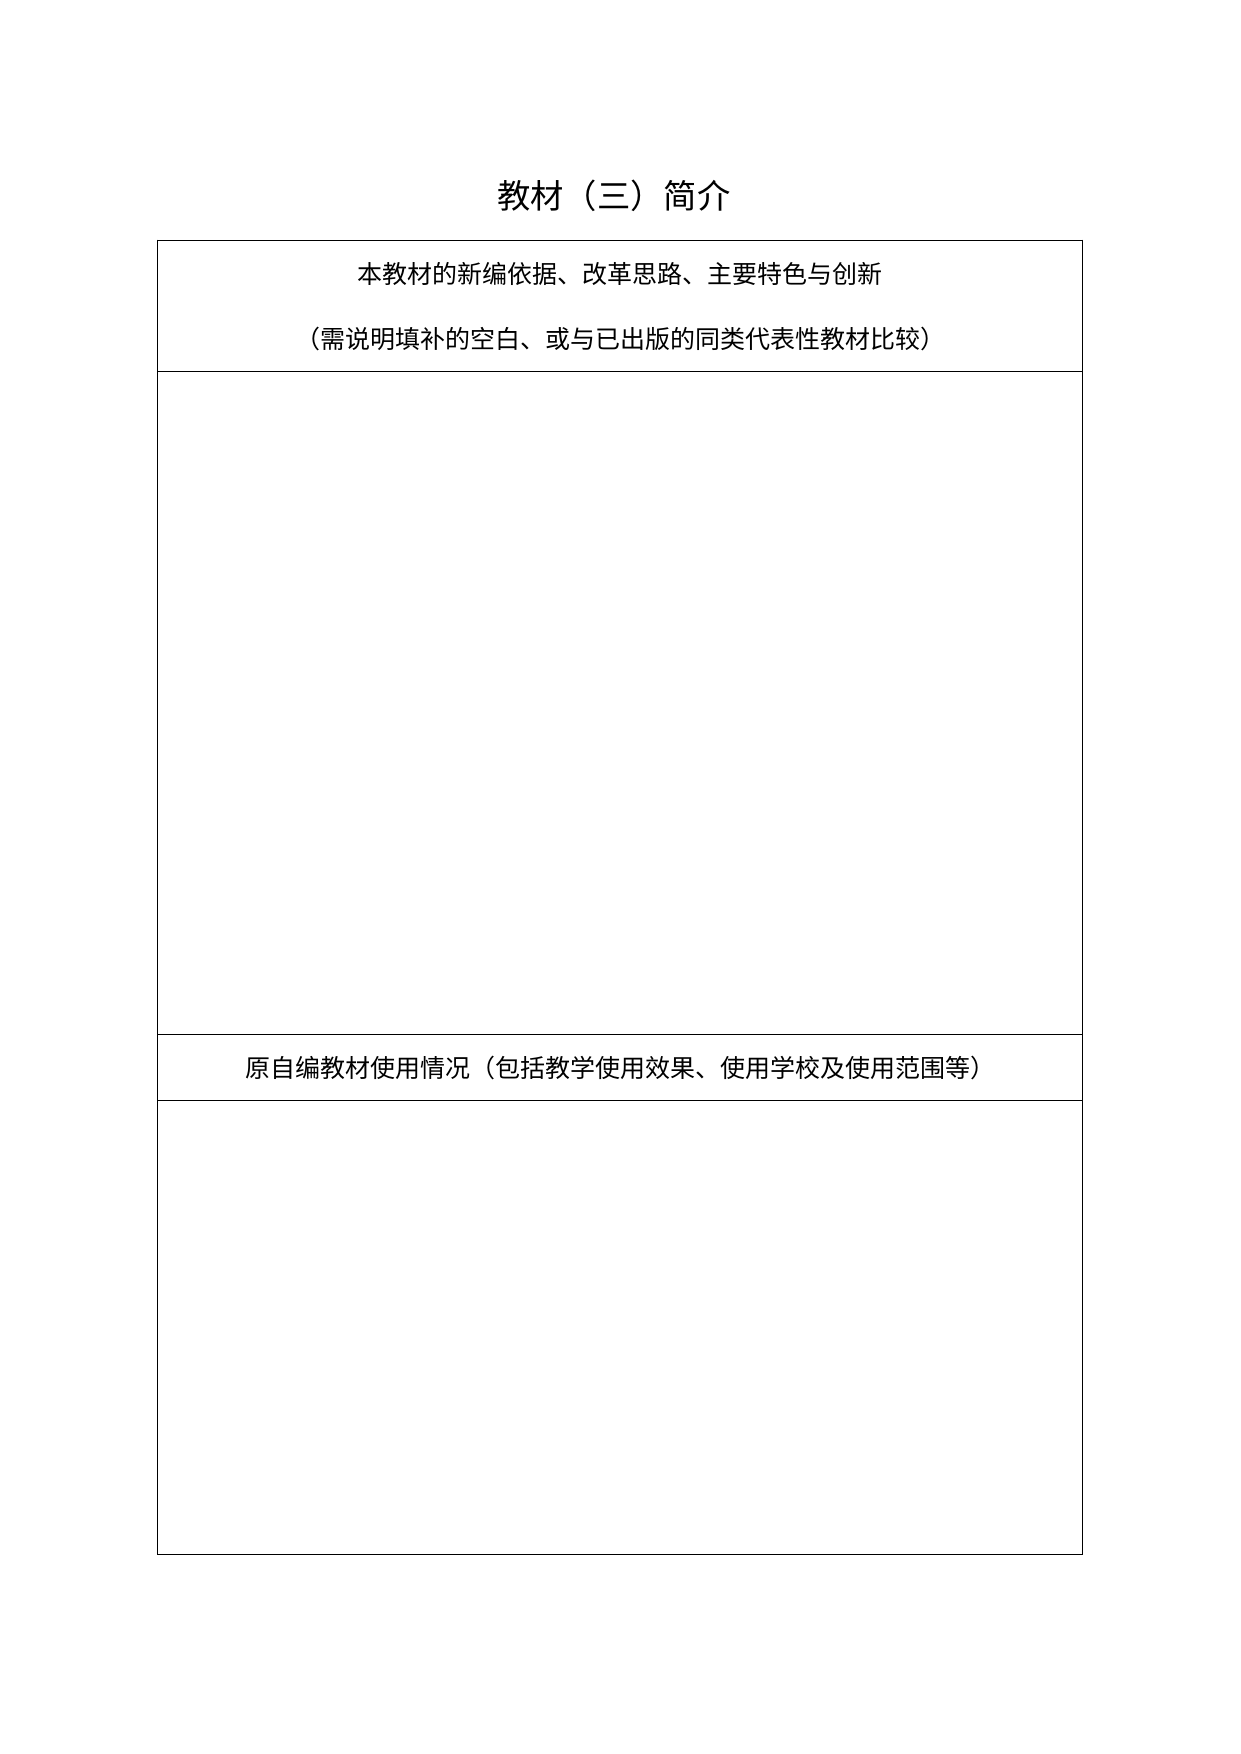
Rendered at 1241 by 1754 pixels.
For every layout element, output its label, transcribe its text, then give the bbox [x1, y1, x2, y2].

table_cell [158, 372, 1082, 1033]
text 教材（三）简介 [164, 162, 1062, 227]
table_cell 原自编教材使用情况（包括教学使用效果、使用学校及使用范围等） [158, 1035, 1082, 1099]
table_header 本教材的新编依据、改革思路、主要特色与创新 （需说明填补的空白、或与已出版的同类代表性教材比较） [158, 241, 1082, 371]
table_cell [158, 1101, 1082, 1554]
